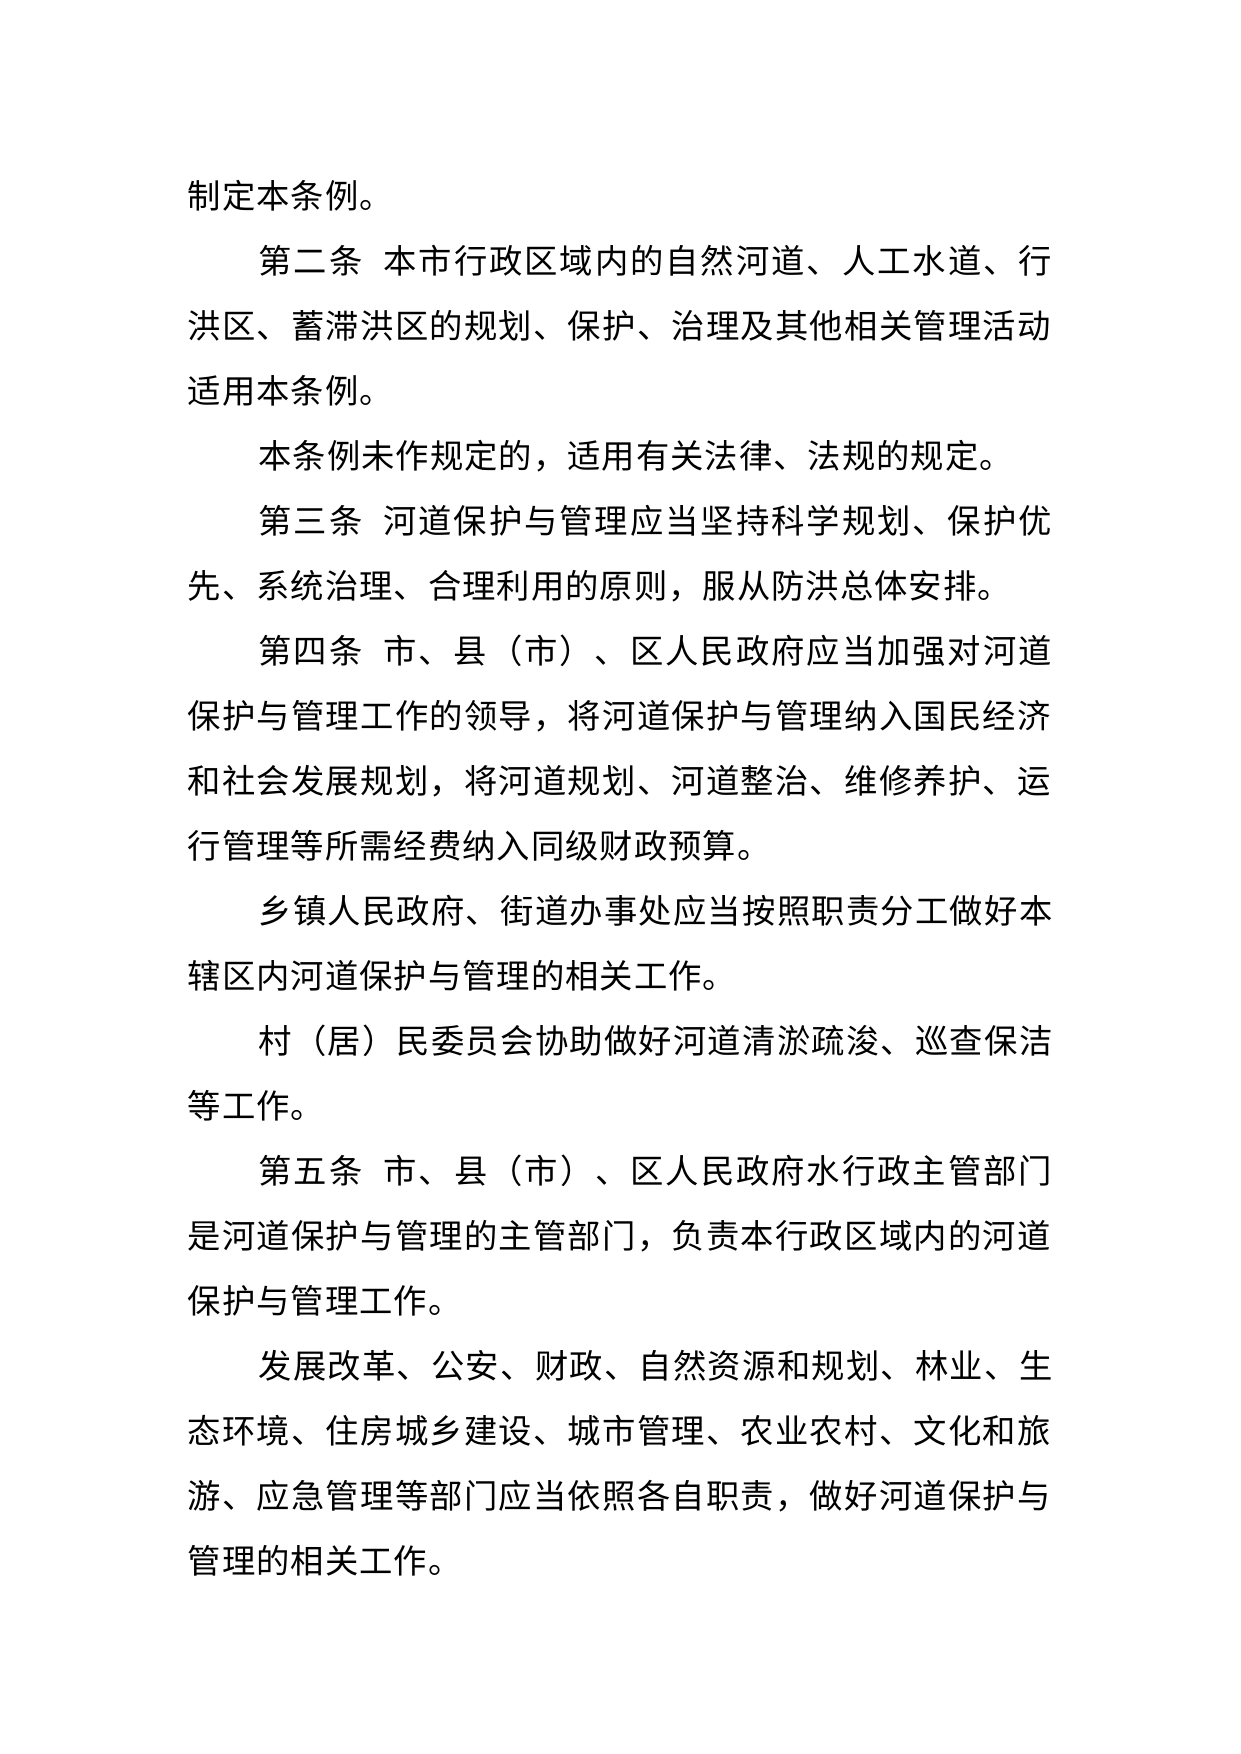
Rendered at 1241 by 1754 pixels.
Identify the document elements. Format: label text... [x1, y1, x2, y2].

text 村（居）民委员会协助做好河道清淤疏浚、巡查保洁等工作。 [187, 1007, 1053, 1137]
text 乡镇人民政府、街道办事处应当按照职责分工做好本辖区内河道保护与管理的相关工作。 [187, 877, 1053, 1007]
text 本条例未作规定的，适用有关法律、法规的规定。 [187, 422, 1053, 487]
text 第三条 河道保护与管理应当坚持科学规划、保护优先、系统治理、合理利用的原则，服从防洪总体安排。 [187, 487, 1053, 617]
text 第五条 市、县（市）、区人民政府水行政主管部门是河道保护与管理的主管部门，负责本行政区域内的河道保护与管理工作。 [187, 1137, 1053, 1332]
text 第四条 市、县（市）、区人民政府应当加强对河道保护与管理工作的领导，将河道保护与管理纳入国民经济和社会发展规划，将河道规划、河道整治、维修养护、运行管理等所需经费纳入同级财政预算。 [187, 617, 1053, 877]
text 第二条 本市行政区域内的自然河道、人工水道、行洪区、蓄滞洪区的规划、保护、治理及其他相关管理活动，适用本条例。 [187, 227, 1053, 422]
text 发展改革、公安、财政、自然资源和规划、林业、生态环境、住房城乡建设、城市管理、农业农村、文化和旅游、应急管理等部门应当依照各自职责，做好河道保护与管理的相关工作。 [187, 1332, 1053, 1592]
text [187, 162, 1053, 227]
